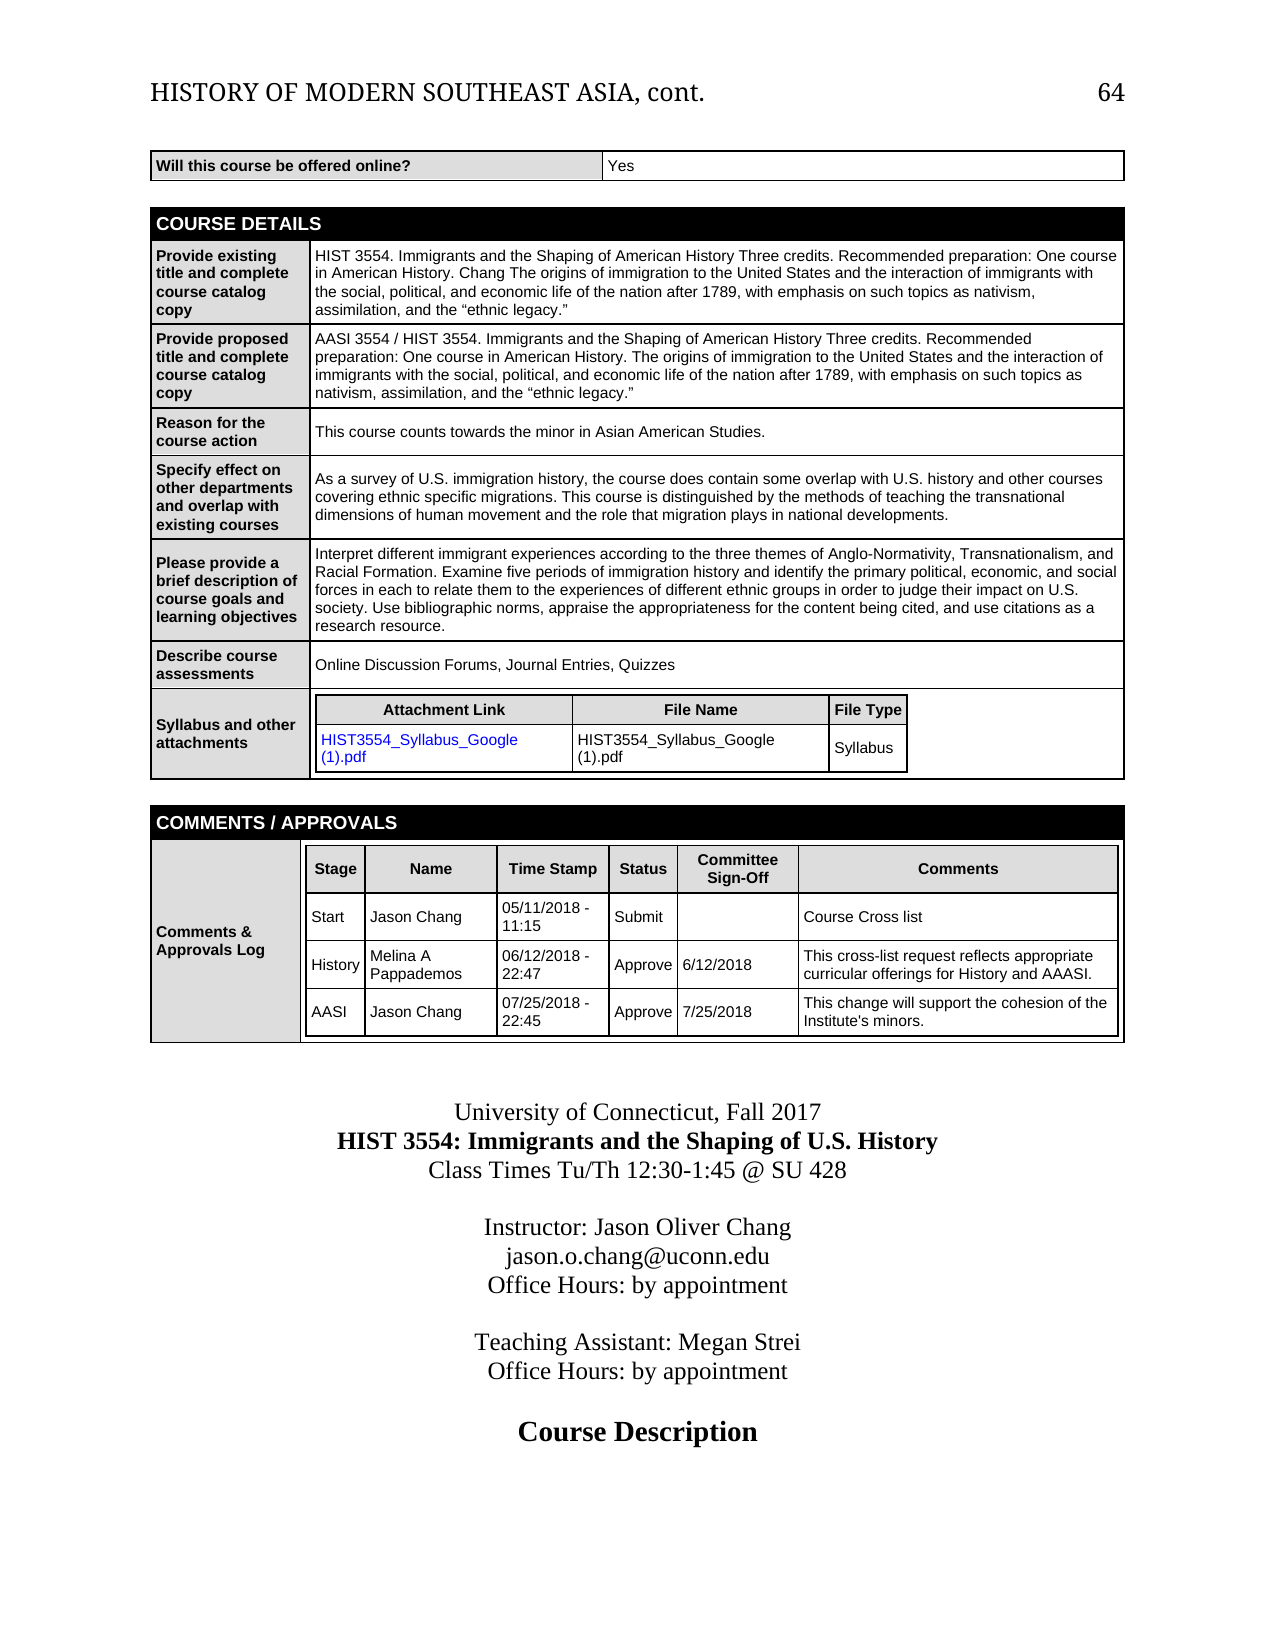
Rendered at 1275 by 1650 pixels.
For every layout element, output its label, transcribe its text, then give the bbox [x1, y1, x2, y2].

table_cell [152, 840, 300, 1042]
text Instructor: Jason Oliver Chang [150, 1212, 1125, 1241]
text Teaching Assistant: Megan Strei [150, 1327, 1125, 1356]
text University of Connecticut, Fall 2017 [150, 1097, 1125, 1126]
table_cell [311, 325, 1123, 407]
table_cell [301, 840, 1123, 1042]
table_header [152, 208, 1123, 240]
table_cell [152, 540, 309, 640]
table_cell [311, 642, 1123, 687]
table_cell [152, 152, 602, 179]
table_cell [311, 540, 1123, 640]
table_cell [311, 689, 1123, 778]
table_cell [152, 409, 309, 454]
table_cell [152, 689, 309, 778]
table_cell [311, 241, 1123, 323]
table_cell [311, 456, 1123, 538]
text Course Description [150, 1414, 1125, 1447]
text Office Hours: by appointment [150, 1270, 1125, 1299]
text Office Hours: by appointment [150, 1356, 1125, 1385]
text jason.o.chang@uconn.edu [150, 1241, 1125, 1270]
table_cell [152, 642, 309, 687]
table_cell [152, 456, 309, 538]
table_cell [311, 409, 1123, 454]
text HIST 3554: Immigrants and the Shaping of U.S. History [150, 1126, 1125, 1155]
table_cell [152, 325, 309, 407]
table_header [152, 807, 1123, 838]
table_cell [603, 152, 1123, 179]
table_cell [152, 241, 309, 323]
text Class Times Tu/Th 12:30-1:45 @ SU 428 [150, 1155, 1125, 1184]
